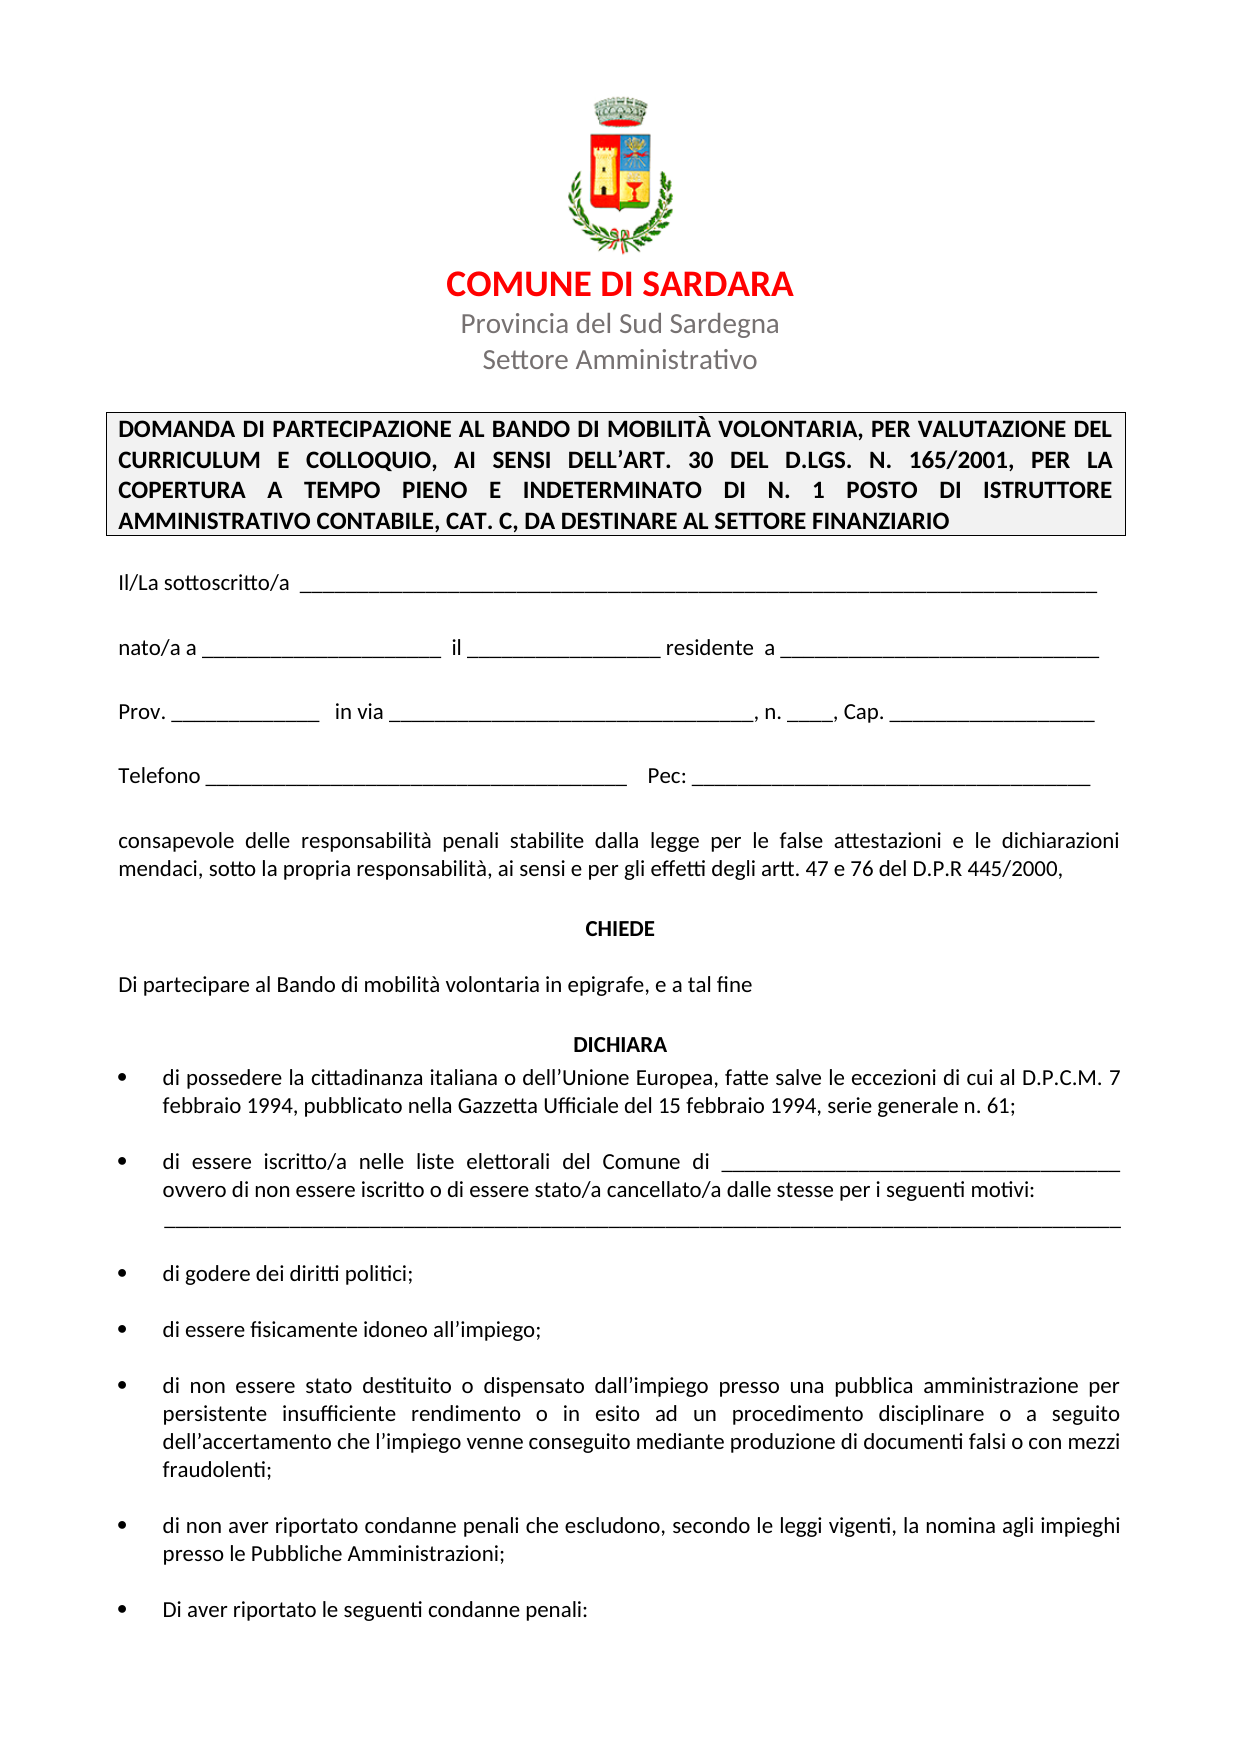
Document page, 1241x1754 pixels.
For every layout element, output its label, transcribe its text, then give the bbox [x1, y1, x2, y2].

table_header DOMANDA DI PARTECIPAZIONE AL BANDO DI MOBILITÀ VOLONTARIA, PER VALUTAZIONE DEL CURRICULUM E COLLOQUIO, AI SENSI DELL’ART. 30 DEL D.LGS. N. 165/2001, PER LA COPERTURA A TEMPO PIENO E INDETERMINATO DI N. 1 POSTO DI ISTRUTTORE AMMINISTRATIVO CONTABILE, CAT. C, DA DESTINARE AL SETTORE FINANZIARIO [107, 413, 1125, 535]
list di godere dei diritti politici; [118, 1259, 1122, 1287]
list di non essere stato destituito o dispensato dall’impiego presso una pubblica amministrazione per persistente insufficiente rendimento o in esito ad un procedimento disciplinare o a seguito dell’accertamento che l’impiego venne conseguito mediante produzione di documenti falsi o con mezzi fraudolenti; [118, 1371, 1122, 1483]
text ____________________________________________________________________________________ [162, 1203, 1122, 1231]
list di essere fisicamente idoneo all’impiego; [118, 1315, 1122, 1343]
text nato/a a _____________________ il _________________ residente a ____________________________ [118, 633, 1122, 661]
text CHIEDE [118, 914, 1122, 942]
text Settore Amministrativo [118, 341, 1122, 377]
picture [521, 88, 719, 260]
text consapevole delle responsabilità penali stabilite dalla legge per le false attestazioni e le dichiarazioni mendaci, sotto la propria responsabilità, ai sensi e per gli effetti degli artt. 47 e 76 del D.P.R 445/2000, [118, 826, 1122, 882]
list di non aver riportato condanne penali che escludono, secondo le leggi vigenti, la nomina agli impieghi presso le Pubbliche Amministrazioni; [118, 1511, 1122, 1567]
text DICHIARA [118, 1031, 1122, 1058]
list di essere iscritto/a nelle liste elettorali del Comune di ___________________________________ ovvero di non essere iscritto o di essere stato/a cancellato/a dalle stesse per i seguenti motivi: [118, 1147, 1122, 1203]
text Il/La sottoscritto/a ______________________________________________________________________ [118, 568, 1122, 597]
list di possedere la cittadinanza italiana o dell’Unione Europea, fatte salve le eccezioni di cui al D.P.C.M. 7 febbraio 1994, pubblicato nella Gazzetta Ufficiale del 15 febbraio 1994, serie generale n. 61; [118, 1063, 1122, 1119]
text Provincia del Sud Sardegna [118, 305, 1122, 341]
text COMUNE DI SARDARA [118, 259, 1122, 305]
list Di aver riportato le seguenti condanne penali: [118, 1595, 1122, 1623]
text Di partecipare al Bando di mobilità volontaria in epigrafe, e a tal fine [118, 970, 1122, 998]
text Telefono _____________________________________ Pec: ___________________________________ [118, 762, 1122, 790]
text Prov. _____________ in via ________________________________, n. ____, Cap. __________________ [118, 697, 1122, 725]
